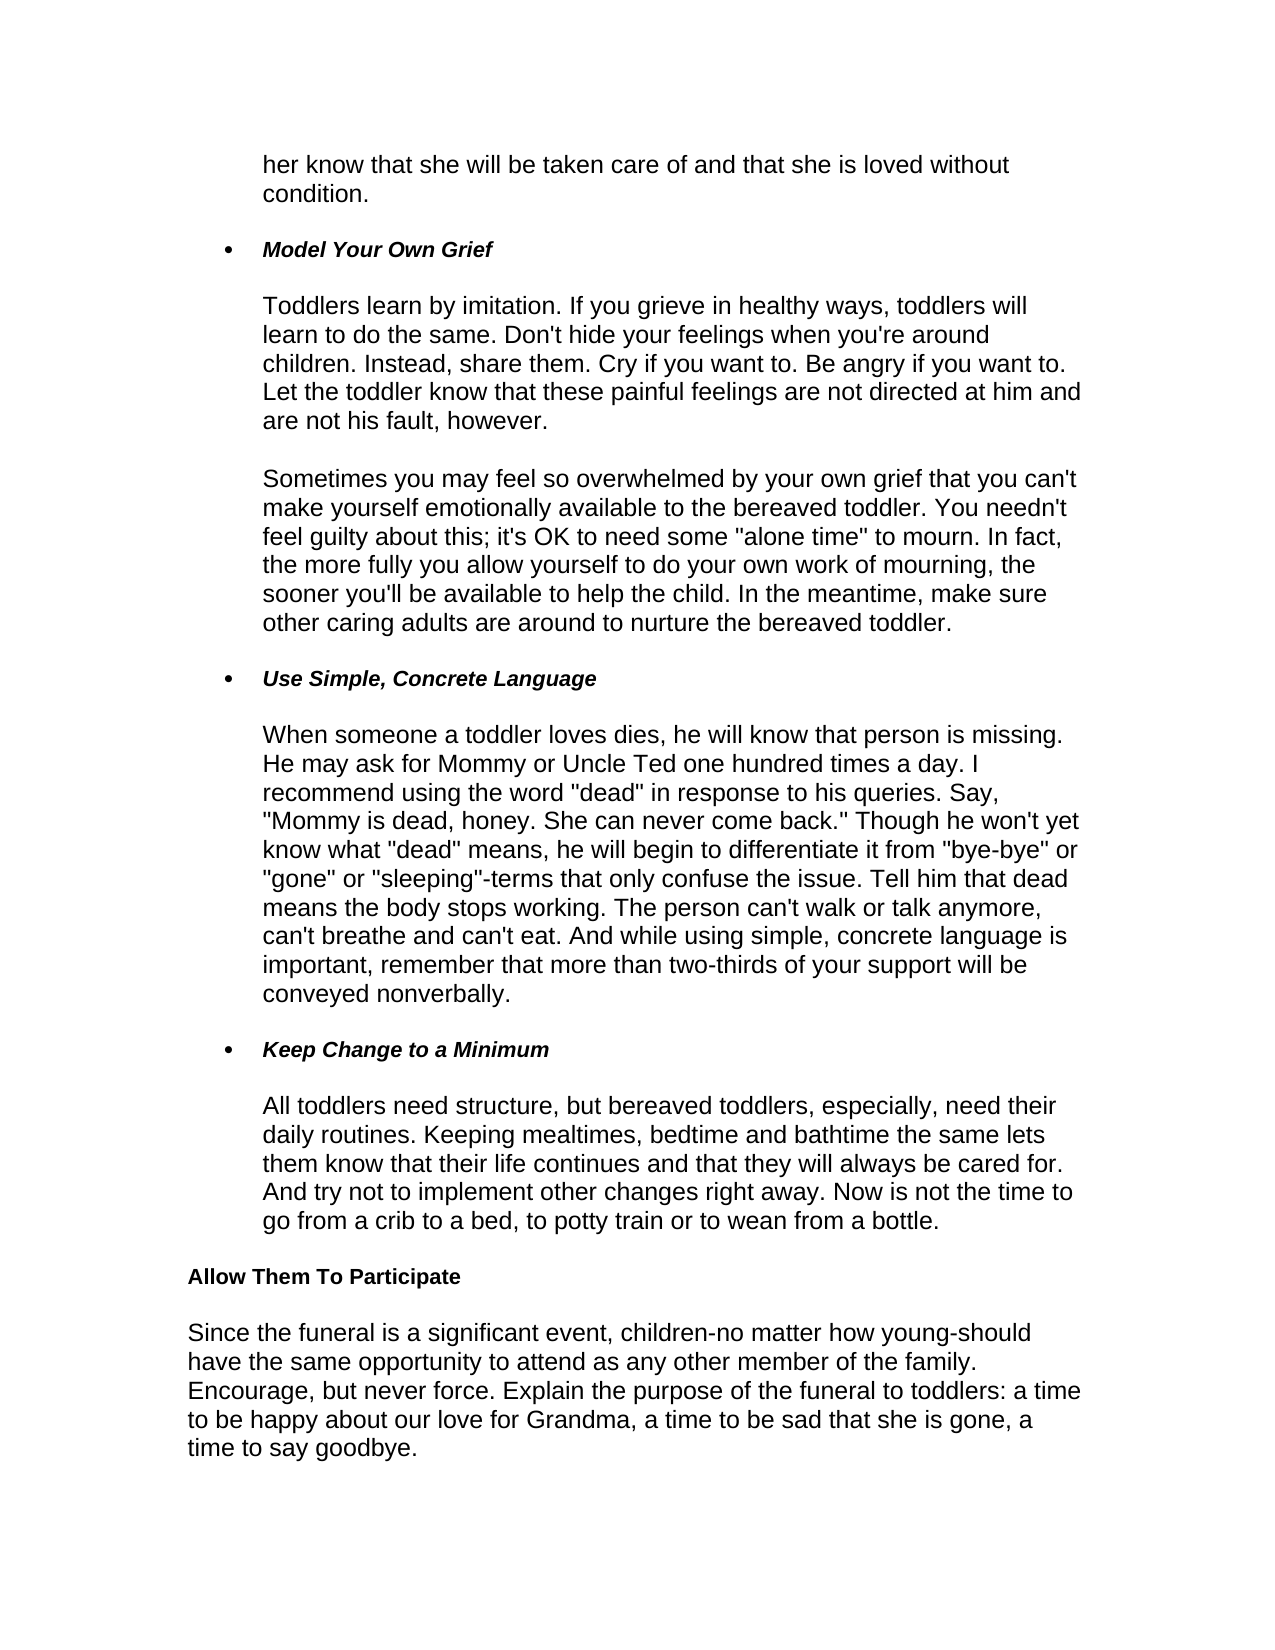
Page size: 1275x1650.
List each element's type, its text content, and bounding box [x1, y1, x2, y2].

text When someone a toddler loves dies, he will know that person is missing. He may ask for Mommy or Uncle Ted one hundred times a day. I recommend using the word "dead" in response to his queries. Say, "Mommy is dead, honey. She can never come back." Though he won't yet know what "dead" means, he will begin to differentiate it from "bye-bye" or "gone" or "sleeping"-terms that only confuse the issue. Tell him that dead means the body stops working. The person can't walk or talk anymore, can't breathe and can't eat. And while using simple, concrete language is important, remember that more than two-thirds of your support will be conveyed nonverbally. [262, 720, 1087, 1007]
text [262, 150, 1087, 207]
subtitle Use Simple, Concrete Language [225, 666, 1087, 691]
subtitle Keep Change to a Minimum [225, 1037, 1087, 1062]
text Sometimes you may feel so overwhelmed by your own grief that you can't make yourself emotionally available to the bereaved toddler. You needn't feel guilty about this; it's OK to need some "alone time" to mourn. In fact, the more fully you allow yourself to do your own work of mourning, the sooner you'll be available to help the child. In the meantime, make sure other caring adults are around to nurture the bereaved toddler. [262, 464, 1087, 636]
subtitle Allow Them To Participate [187, 1264, 1087, 1289]
text All toddlers need structure, but bereaved toddlers, especially, need their daily routines. Keeping mealtimes, bedtime and bathtime the same lets them know that their life continues and that they will always be cared for. And try not to implement other changes right away. Now is not the time to go from a crib to a bed, to potty train or to wean from a bottle. [262, 1091, 1087, 1235]
text Toddlers learn by imitation. If you grieve in healthy ways, toddlers will learn to do the same. Don't hide your feelings when you're around children. Instead, share them. Cry if you want to. Be angry if you want to. Let the toddler know that these painful feelings are not directed at him and are not his fault, however. [262, 291, 1087, 435]
text Since the funeral is a significant event, children-no matter how young-should have the same opportunity to attend as any other member of the family. Encourage, but never force. Explain the purpose of the funeral to toddlers: a time to be happy about our love for Grandma, a time to be sad that she is gone, a time to say goodbye. [187, 1318, 1087, 1462]
subtitle Model Your Own Grief [225, 237, 1087, 262]
